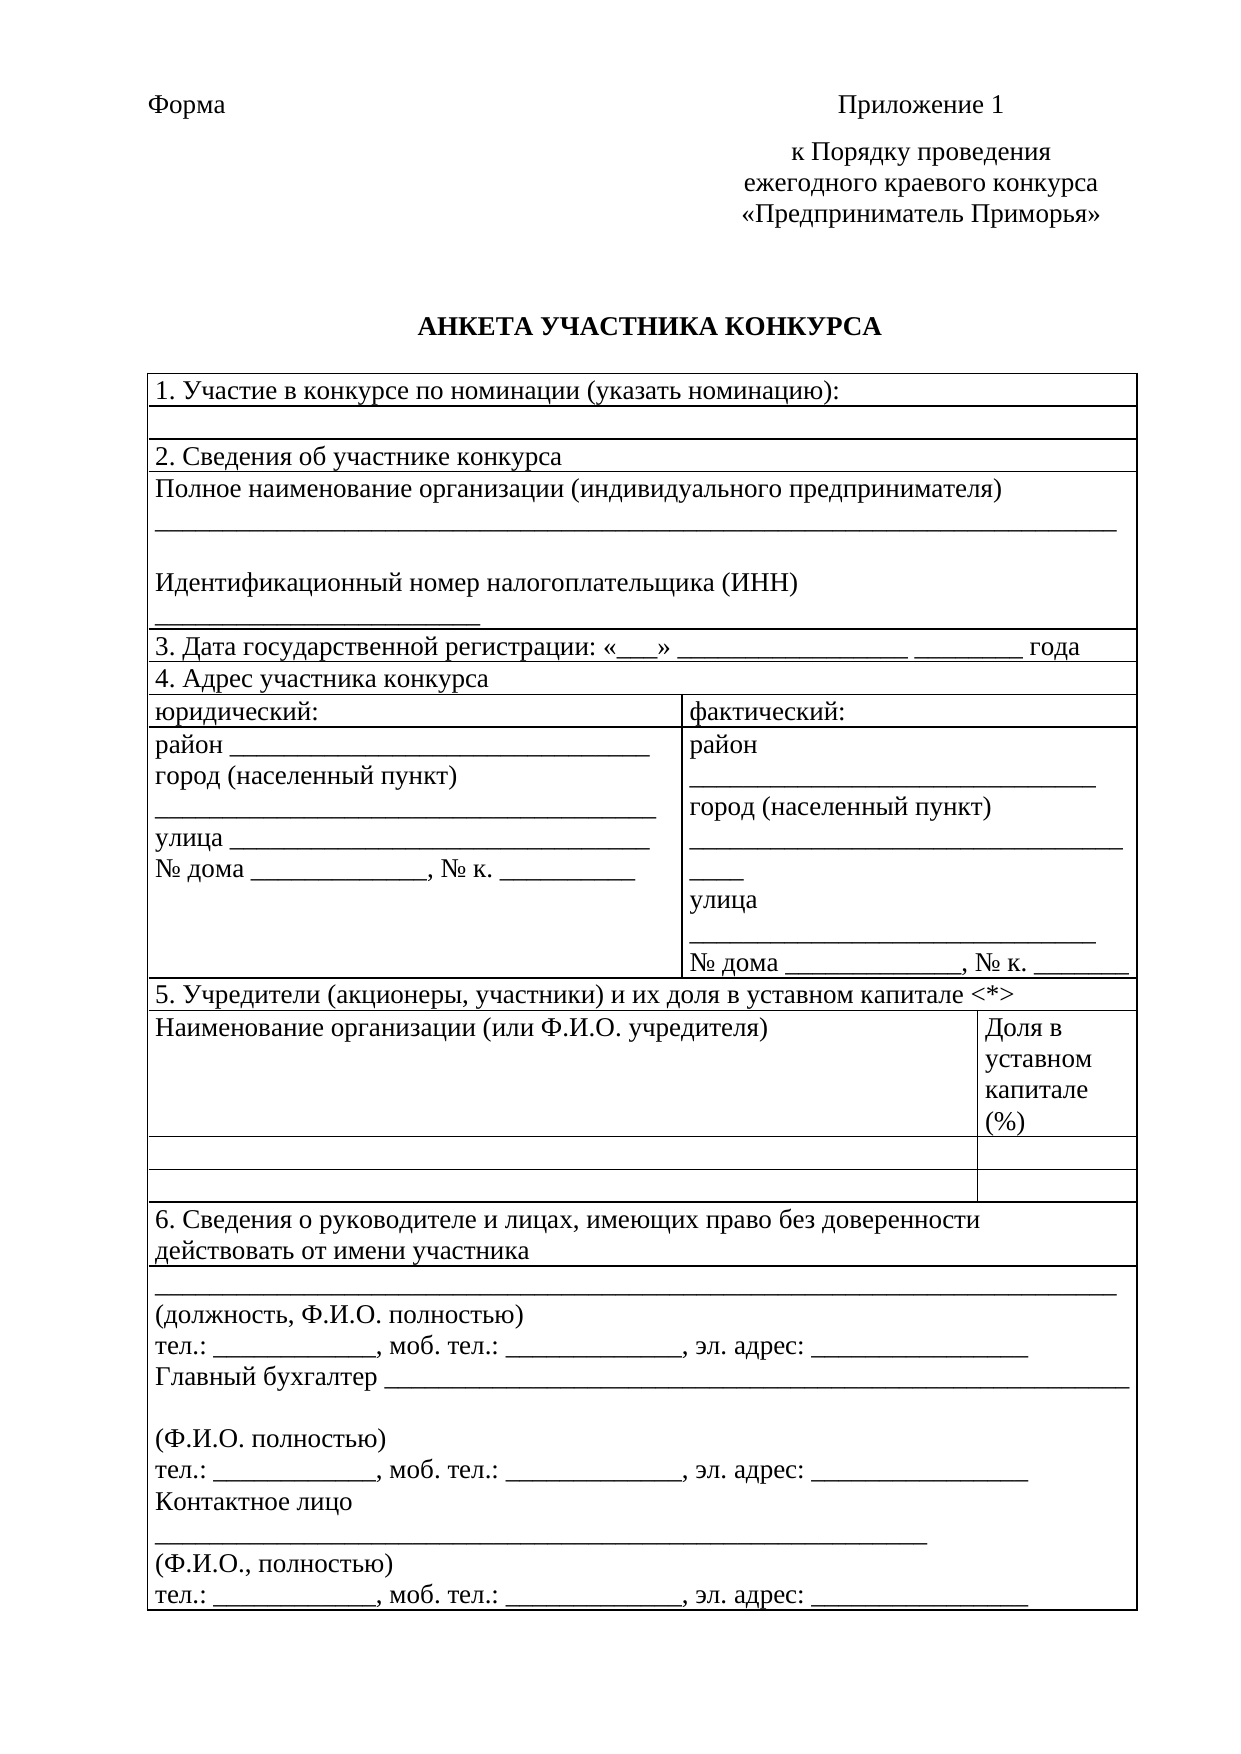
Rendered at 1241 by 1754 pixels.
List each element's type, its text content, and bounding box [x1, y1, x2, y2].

table_cell Наименование организации (или Ф.И.О. учредителя) [148, 1011, 977, 1136]
table_cell [148, 1170, 977, 1201]
table_cell [148, 1137, 977, 1168]
table_cell [978, 1137, 1136, 1168]
title АНКЕТА УЧАСТНИКА КОНКУРСА [148, 310, 1152, 342]
table_cell 3. Дата государственной регистрации: «___» _________________ ________ года [148, 629, 1136, 661]
table_cell 4. Адрес участника конкурса [148, 662, 1136, 693]
table_cell район ______________________________ город (населенный пункт) ____________________________________ улица ______________________________ № дома _____________, № к. _______ [683, 728, 1136, 977]
table_header 1. Участие в конкурсе по номинации (указать номинацию): [148, 374, 1136, 405]
table_cell [978, 1170, 1136, 1201]
table_header Форма [136, 89, 709, 310]
table_cell _______________________________________________________________________ (должность, Ф.И.О. полностью) тел.: ____________, моб. тел.: _____________, эл. адрес: ________________ Главный бухгалтер _______________________________________________________ (Ф.И.О. полностью) тел.: ____________, моб. тел.: _____________, эл. адрес: ________________ Контактное лицо _________________________________________________________ (Ф.И.О., полностью) тел.: ____________, моб. тел.: _____________, эл. адрес: ________________ [148, 1266, 1136, 1609]
table_cell [148, 406, 1136, 438]
table_cell Полное наименование организации (индивидуального предпринимателя) _______________________________________________________________________ Идентификационный номер налогоплательщика (ИНН) ________________________ [148, 472, 1136, 628]
table_cell фактический: [683, 695, 1136, 726]
table_cell 6. Сведения о руководителе и лицах, имеющих право без доверенности действовать от имени участника [148, 1202, 1136, 1265]
table_cell район _______________________________ город (населенный пункт) _____________________________________ улица _______________________________ № дома _____________, № к. __________ [148, 727, 681, 977]
table_cell 5. Учредители (акционеры, участники) и их доля в уставном капитале <*> [148, 978, 1136, 1010]
table_header Приложение 1 к Порядку проведения ежегодного краевого конкурса «Предприниматель Приморья» [709, 89, 1133, 310]
table_cell юридический: [148, 695, 681, 726]
table_cell 2. Сведения об участнике конкурса [148, 439, 1136, 471]
table_cell Доля в уставном капитале (%) [978, 1011, 1136, 1136]
